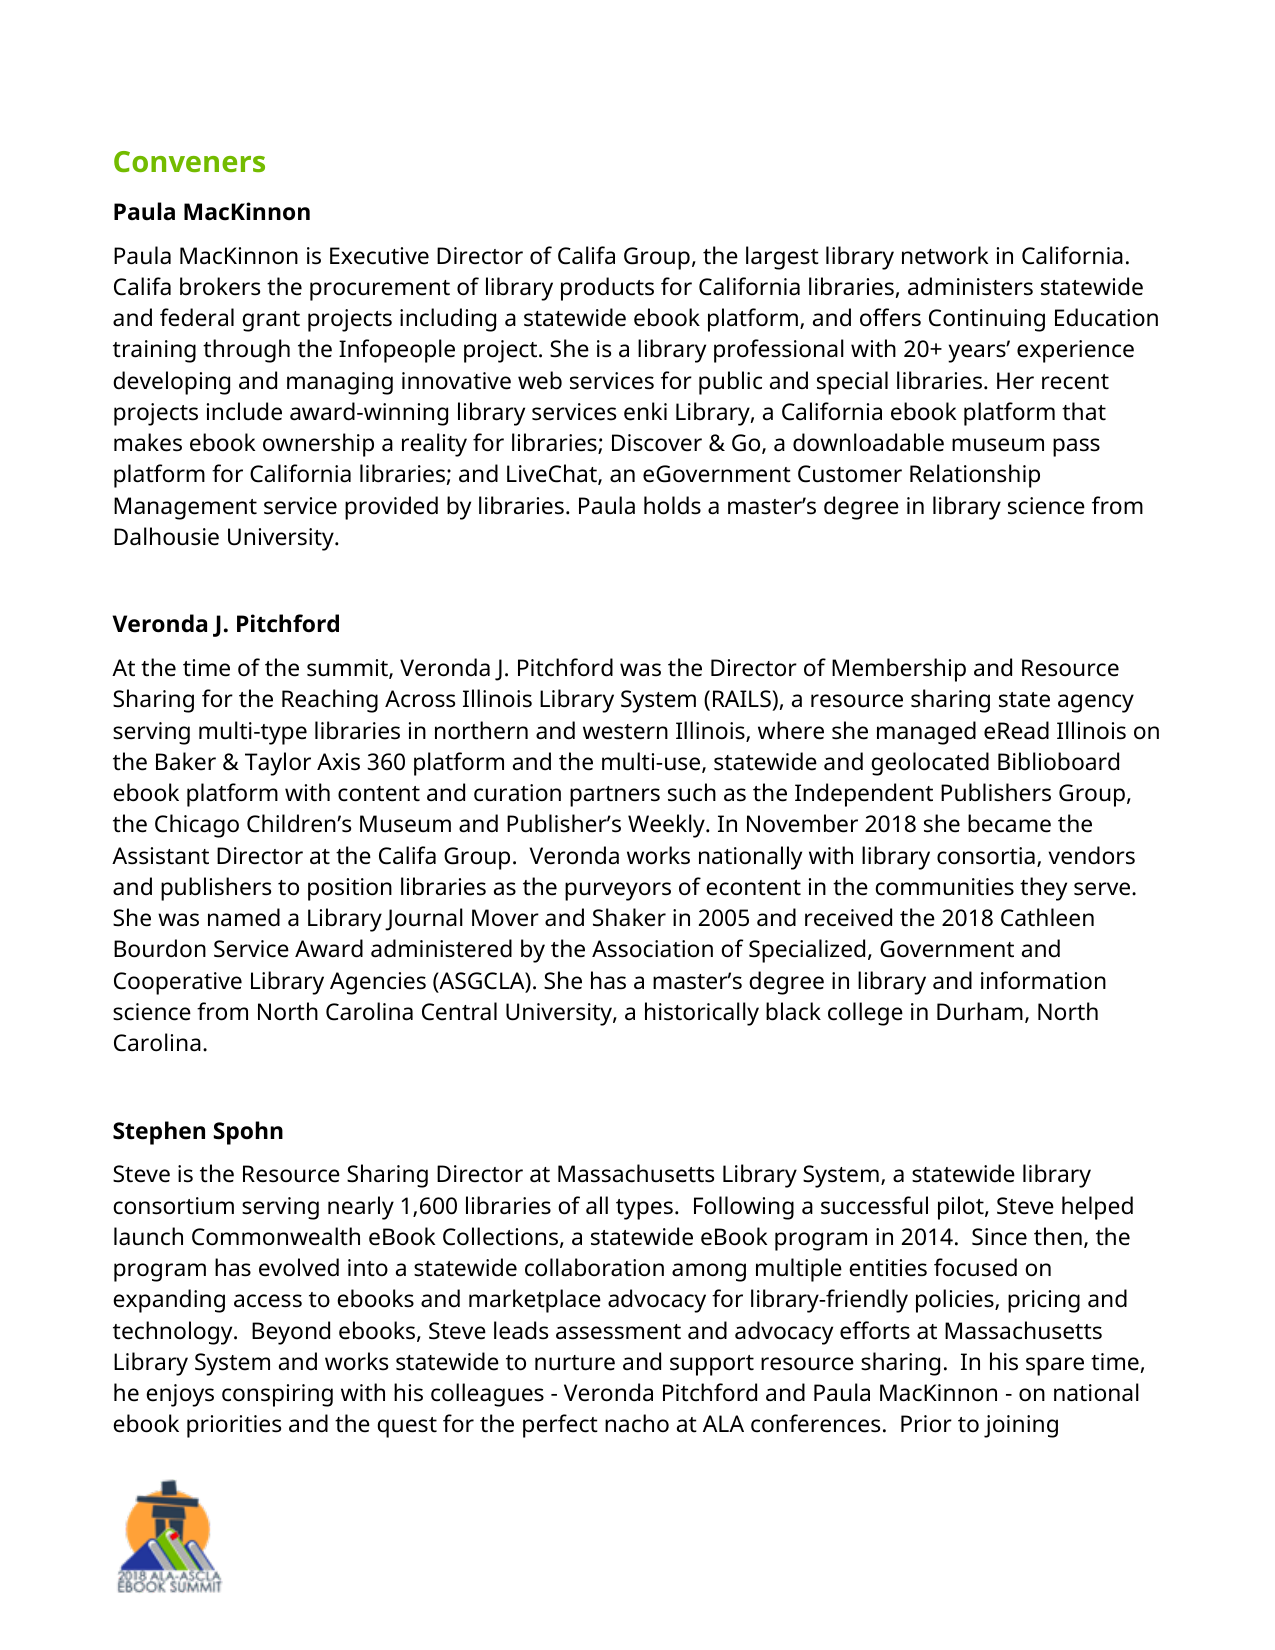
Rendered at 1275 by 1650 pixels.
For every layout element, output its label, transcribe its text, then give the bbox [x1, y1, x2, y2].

text Paula MacKinnon [112, 196, 1162, 227]
picture [112, 1477, 226, 1599]
text At the time of the summit, Veronda J. Pitchford was the Director of Membership and Resource Sharing for the Reaching Across Illinois Library System (RAILS), a resource sharing state agency serving multi-type libraries in northern and western Illinois, where she managed eRead Illinois on the Baker & Taylor Axis 360 platform and the multi-use, statewide and geolocated Biblioboard ebook platform with content and curation partners such as the Independent Publishers Group, the Chicago Children’s Museum and Publisher’s Weekly. In November 2018 she became the Assistant Director at the Califa Group. Veronda works nationally with library consortia, vendors and publishers to position libraries as the purveyors of econtent in the communities they serve. She was named a Library Journal Mover and Shaker in 2005 and received the 2018 Cathleen Bourdon Service Award administered by the Association of Specialized, Government and Cooperative Library Agencies (ASGCLA). She has a master’s degree in library and information science from North Carolina Central University, a historically black college in Durham, North Carolina. [112, 652, 1162, 1058]
text Veronda J. Pitchford [112, 608, 1162, 640]
text Stephen Spohn [112, 1115, 1162, 1146]
text Paula MacKinnon is Executive Director of Califa Group, the largest library network in California. Califa brokers the procurement of library products for California libraries, administers statewide and federal grant projects including a statewide ebook platform, and offers Continuing Education training through the Infopeople project. She is a library professional with 20+ years’ experience developing and managing innovative web services for public and special libraries. Her recent projects include award-winning library services enki Library, a California ebook platform that makes ebook ownership a reality for libraries; Discover & Go, a downloadable museum pass platform for California libraries; and LiveChat, an eGovernment Customer Relationship Management service provided by libraries. Paula holds a master’s degree in library science from Dalhousie University. [112, 240, 1162, 552]
subtitle Conveners [112, 142, 1162, 181]
